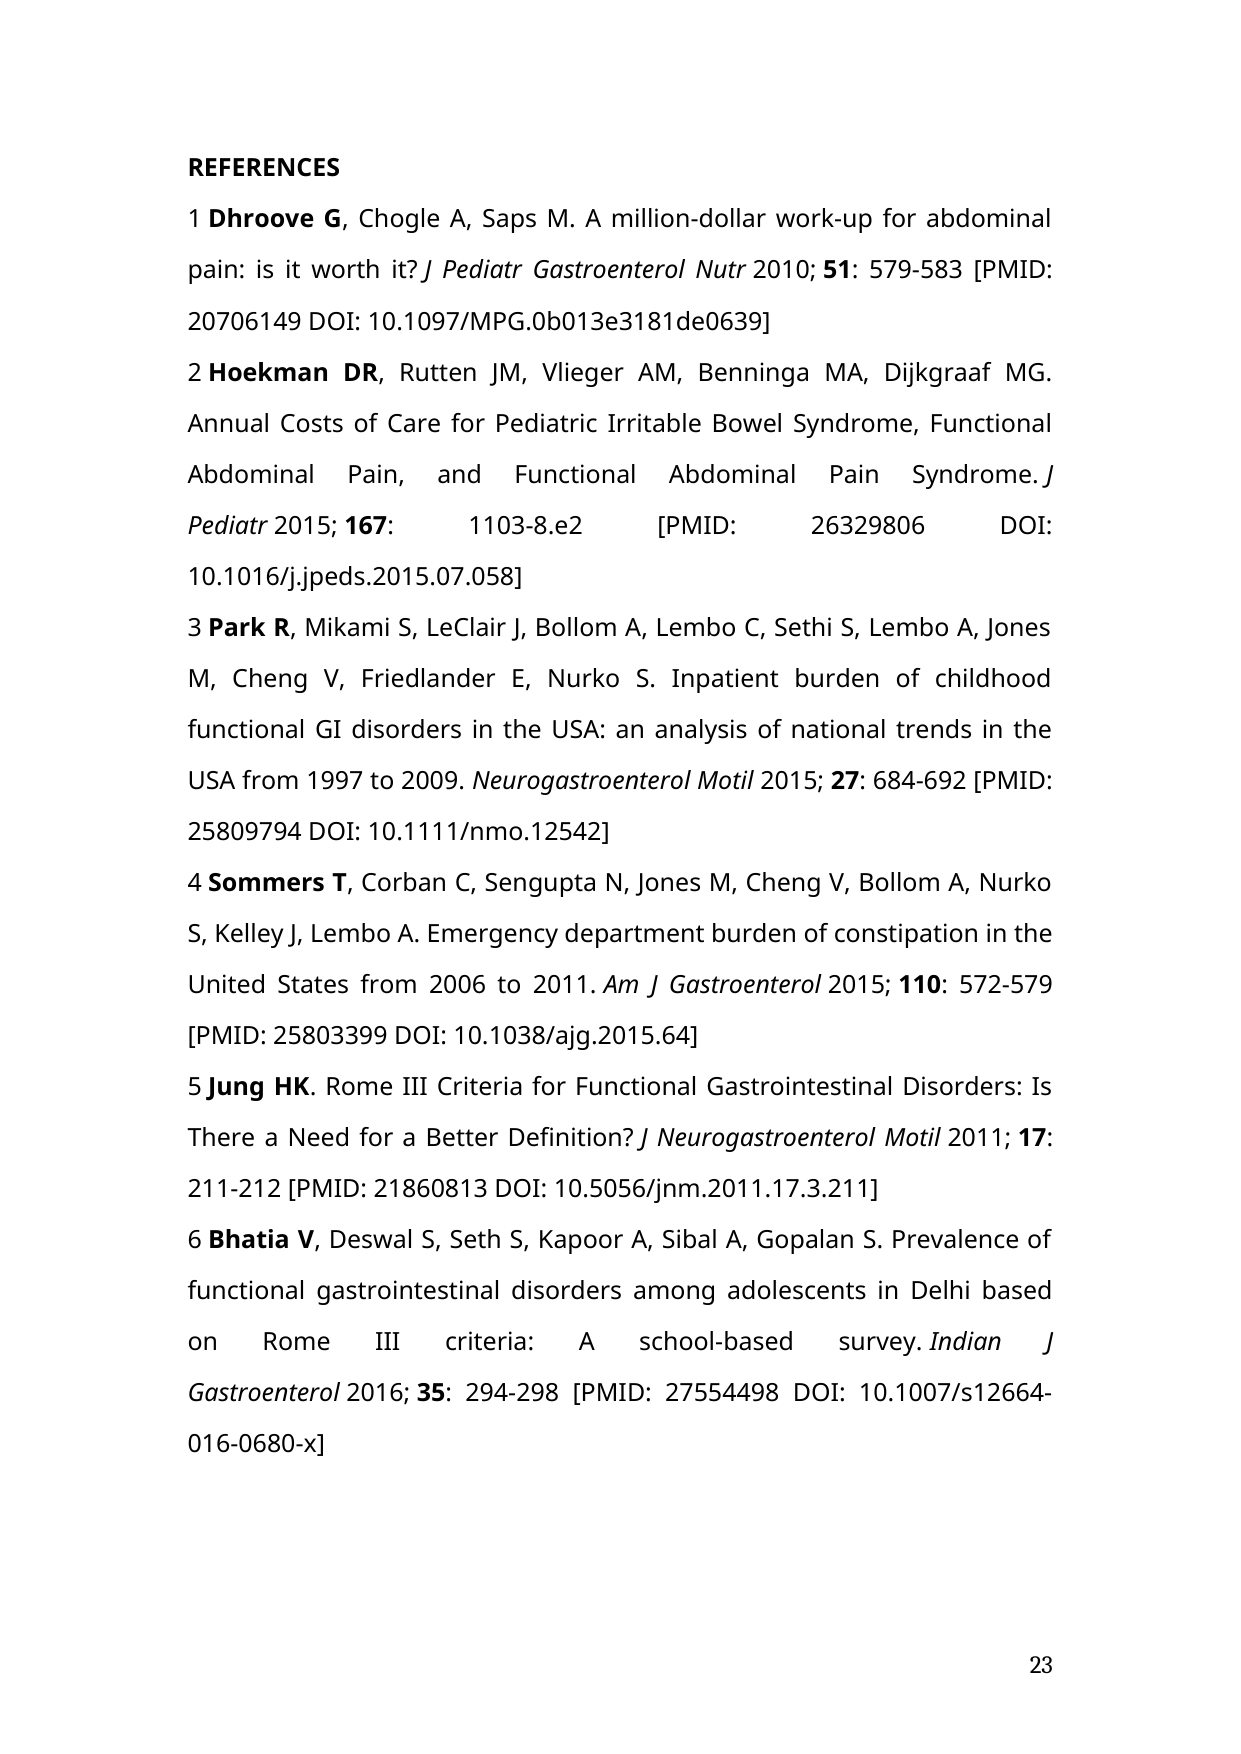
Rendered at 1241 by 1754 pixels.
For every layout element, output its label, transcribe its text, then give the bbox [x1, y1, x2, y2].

text 3 Park R, Mikami S, LeClair J, Bollom A, Lembo C, Sethi S, Lembo A, Jones M, Cheng V, Friedlander E, Nurko S. Inpatient burden of childhood functional GI disorders in the USA: an analysis of national trends in the USA from 1997 to 2009. Neurogastroenterol Motil 2015; 27: 684-692 [PMID: 25809794 DOI: 10.1111/nmo.12542] [187, 609, 1053, 848]
text 6 Bhatia V, Deswal S, Seth S, Kapoor A, Sibal A, Gopalan S. Prevalence of functional gastrointestinal disorders among adolescents in Delhi based on Rome III criteria: A school-based survey. Indian J Gastroenterol 2016; 35: 294-298 [PMID: 27554498 DOI: 10.1007/s12664-016-0680-x] [187, 1222, 1053, 1460]
text 1 Dhroove G, Chogle A, Saps M. A million-dollar work-up for abdominal pain: is it worth it? J Pediatr Gastroenterol Nutr 2010; 51: 579-583 [PMID: 20706149 DOI: 10.1097/MPG.0b013e3181de0639] [187, 201, 1053, 337]
text REFERENCES [187, 150, 1053, 184]
text 2 Hoekman DR, Rutten JM, Vlieger AM, Benninga MA, Dijkgraaf MG. Annual Costs of Care for Pediatric Irritable Bowel Syndrome, Functional Abdominal Pain, and Functional Abdominal Pain Syndrome. J Pediatr 2015; 167: 1103-8.e2 [PMID: 26329806 DOI: 10.1016/j.jpeds.2015.07.058] [187, 354, 1053, 592]
text 5 Jung HK. Rome III Criteria for Functional Gastrointestinal Disorders: Is There a Need for a Better Definition? J Neurogastroenterol Motil 2011; 17: 211-212 [PMID: 21860813 DOI: 10.5056/jnm.2011.17.3.211] [187, 1069, 1053, 1205]
text 4 Sommers T, Corban C, Sengupta N, Jones M, Cheng V, Bollom A, Nurko S, Kelley J, Lembo A. Emergency department burden of constipation in the United States from 2006 to 2011. Am J Gastroenterol 2015; 110: 572-579 [PMID: 25803399 DOI: 10.1038/ajg.2015.64] [187, 864, 1053, 1052]
